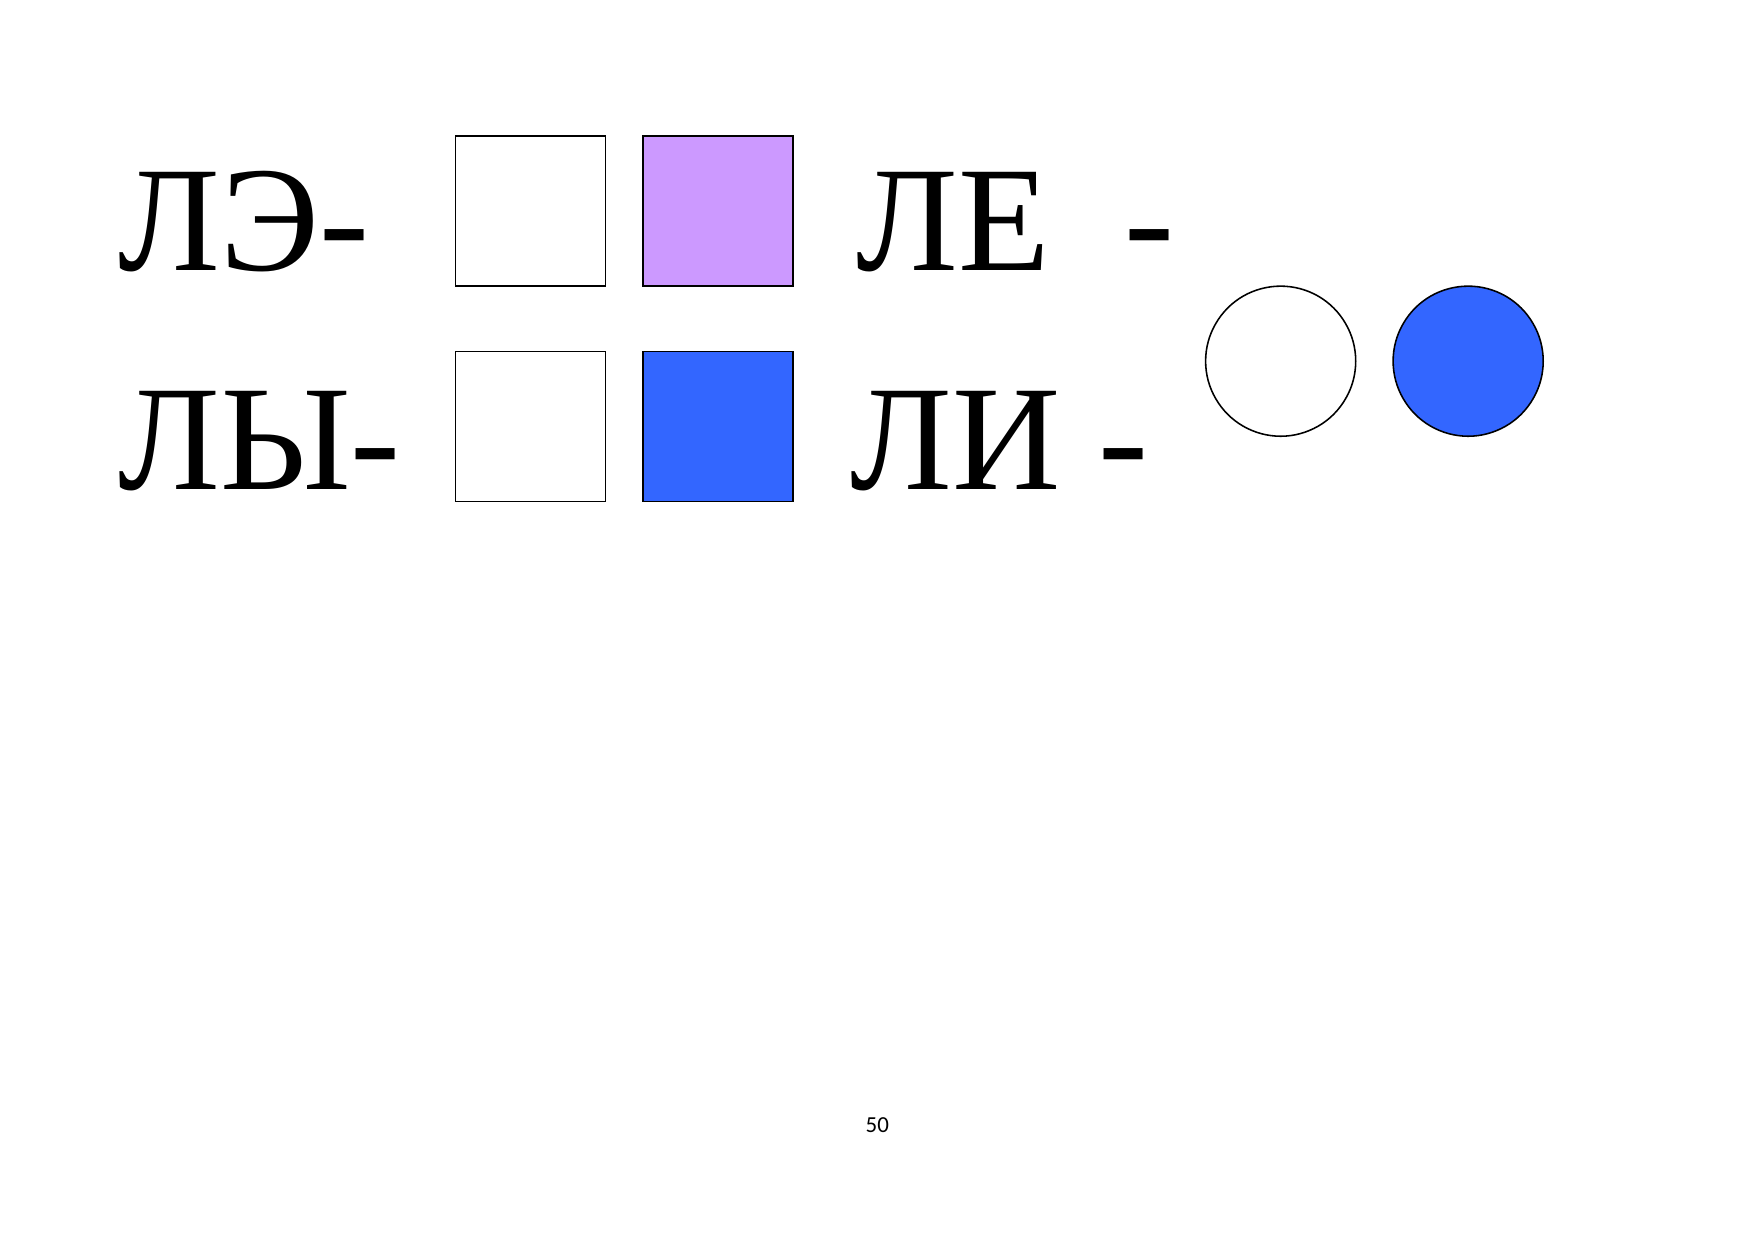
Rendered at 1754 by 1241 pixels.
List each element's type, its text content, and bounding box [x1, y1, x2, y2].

text ЛЭ- ЛЕ - [118, 130, 1636, 302]
text ЛЫ- ЛИ - [118, 349, 1636, 522]
